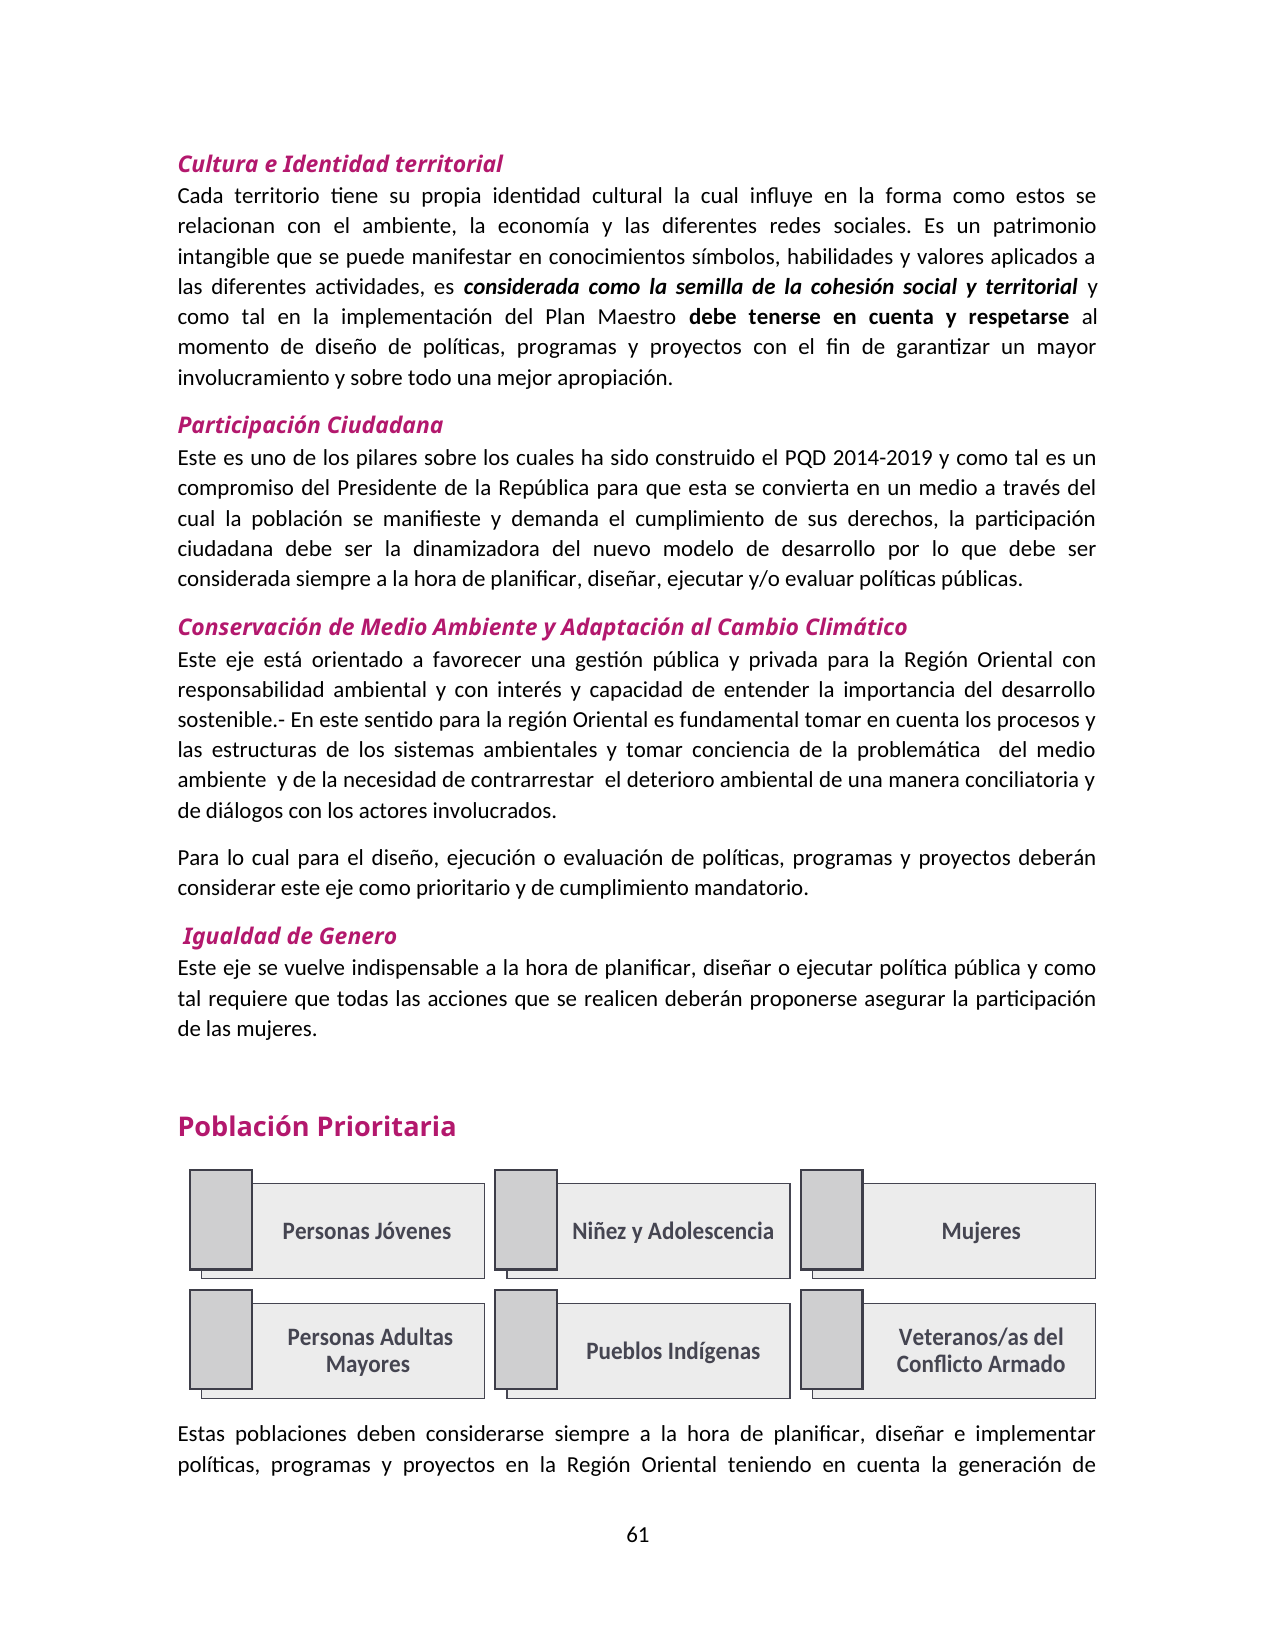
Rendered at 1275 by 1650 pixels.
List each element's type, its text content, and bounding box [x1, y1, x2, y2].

subtitle Cultura e Identidad territorial [177, 148, 1098, 179]
subtitle Población Prioritaria [177, 1108, 1098, 1144]
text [177, 1419, 1098, 1478]
subtitle Participación Ciudadana [177, 409, 1098, 441]
text Cada territorio tiene su propia identidad cultural la cual influye en la forma como estos se relacionan con el ambiente, la economía y las diferentes redes sociales. Es un patrimonio intangible que se puede manifestar en conocimientos símbolos, habilidades y valores aplicados a las diferentes actividades, es considerada como la semilla de la cohesión social y territorial y como tal en la implementación del Plan Maestro debe tenerse en cuenta y respetarse al momento de diseño de políticas, programas y proyectos con el fin de garantizar un mayor involucramiento y sobre todo una mejor apropiación. [177, 181, 1098, 391]
text Para lo cual para el diseño, ejecución o evaluación de políticas, programas y proyectos deberán considerar este eje como prioritario y de cumplimiento mandatorio. [177, 843, 1098, 901]
subtitle Conservación de Medio Ambiente y Adaptación al Cambio Climático [177, 611, 1098, 642]
text Este eje se vuelve indispensable a la hora de planificar, diseñar o ejecutar política pública y como tal requiere que todas las acciones que se realicen deberán proponerse asegurar la participación de las mujeres. [177, 953, 1098, 1042]
text Este eje está orientado a favorecer una gestión pública y privada para la Región Oriental con responsabilidad ambiental y con interés y capacidad de entender la importancia del desarrollo sostenible.- En este sentido para la región Oriental es fundamental tomar en cuenta los procesos y las estructuras de los sistemas ambientales y tomar conciencia de la problemática del medio ambiente y de la necesidad de contrarrestar el deterioro ambiental de una manera conciliatoria y de diálogos con los actores involucrados. [177, 645, 1098, 824]
text Este es uno de los pilares sobre los cuales ha sido construido el PQD 2014-2019 y como tal es un compromiso del Presidente de la República para que esta se convierta en un medio a través del cual la población se manifieste y demanda el cumplimiento de sus derechos, la participación ciudadana debe ser la dinamizadora del nuevo modelo de desarrollo por lo que debe ser considerada siempre a la hora de planificar, diseñar, ejecutar y/o evaluar políticas públicas. [177, 443, 1098, 592]
subtitle Igualdad de Genero [177, 920, 1098, 951]
